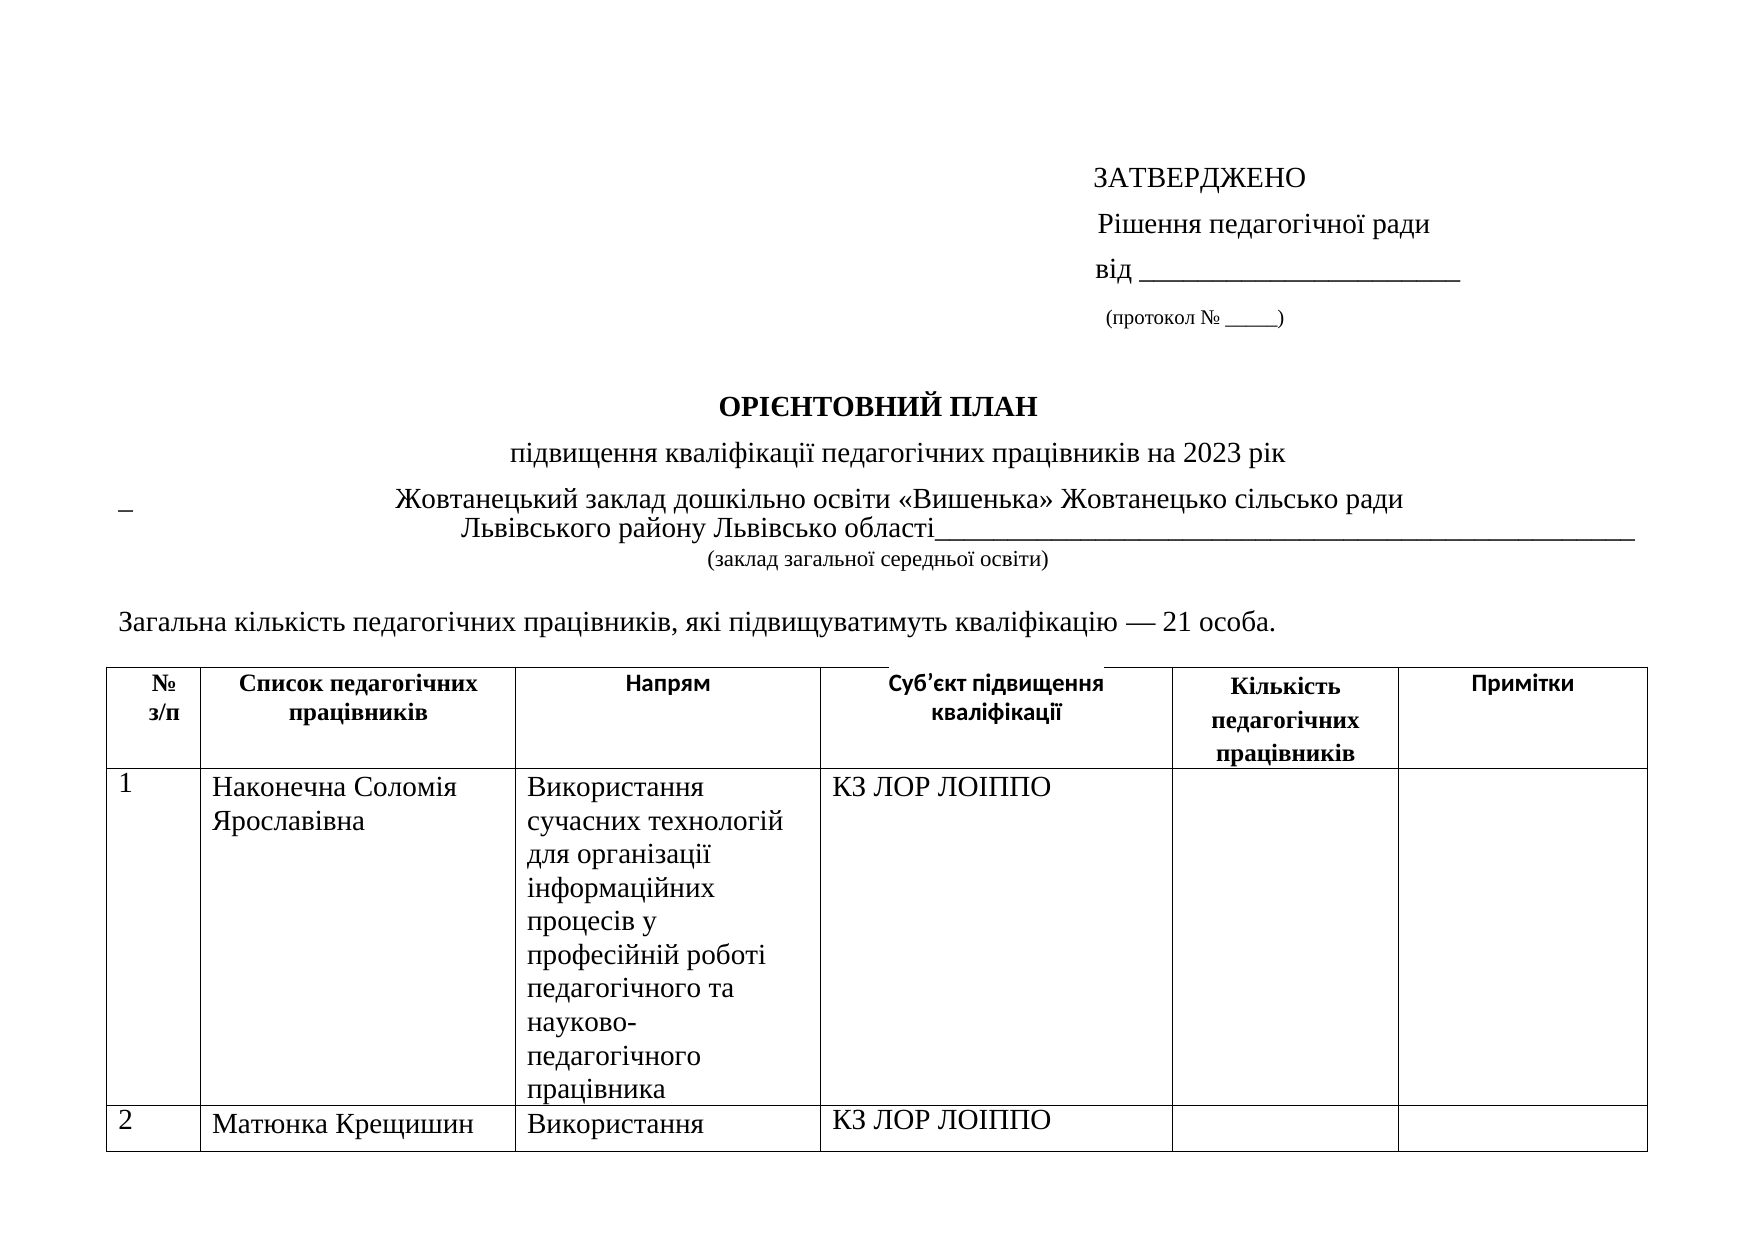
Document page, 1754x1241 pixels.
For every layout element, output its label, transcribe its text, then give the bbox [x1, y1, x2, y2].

table_cell [1173, 769, 1398, 1105]
table_header Суб’єкт підвищення кваліфікації [821, 668, 1172, 768]
text Загальна кількість педагогічних працівників, які підвищуватимуть кваліфікацію — 21 особа. [118, 608, 1636, 637]
text (заклад загальної середньої освіти) [120, 543, 1636, 572]
table_cell [1399, 769, 1647, 1105]
text ОРІЄНТОВНИЙ ПЛАН [120, 393, 1636, 422]
text підвищення кваліфікації педагогічних працівників на 2023 рік [510, 439, 1636, 468]
table_header № з/п [107, 668, 200, 768]
text Львівського району Львівсько області________________________________________________ [118, 514, 1636, 543]
table_cell КЗ ЛОР ЛОІППО [821, 1106, 1172, 1151]
table_cell [1173, 1106, 1398, 1151]
text ЗАТВЕРДЖЕНО [1020, 164, 1636, 193]
table_header Примітки [1399, 668, 1647, 768]
table_header Список педагогічних працівників [201, 668, 515, 768]
table_cell 2 [107, 1106, 200, 1151]
table_header Напрям [516, 668, 820, 768]
text (протокол № _____) [1095, 301, 1636, 331]
table_cell Використання сучасних технологій для організації інформаційних процесів у професійній роботі педагогічного та науково-педагогічного працівника [516, 769, 820, 1105]
table_cell КЗ ЛОР ЛОІППО [821, 769, 1172, 1105]
table_cell 1 [107, 769, 200, 1105]
text від ______________________ [1095, 256, 1636, 285]
table_header Кількість педагогічних працівників [1173, 668, 1398, 768]
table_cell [516, 1106, 820, 1151]
table_cell Наконечна Соломія Ярославівна [201, 769, 515, 1105]
table_cell [1399, 1106, 1647, 1151]
text _ Жовтанецький заклад дошкільно освіти «Вишенька» Жовтанецько сільсько ради [118, 485, 1636, 514]
text Рішення педагогічної ради [870, 210, 1636, 239]
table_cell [201, 1106, 515, 1151]
